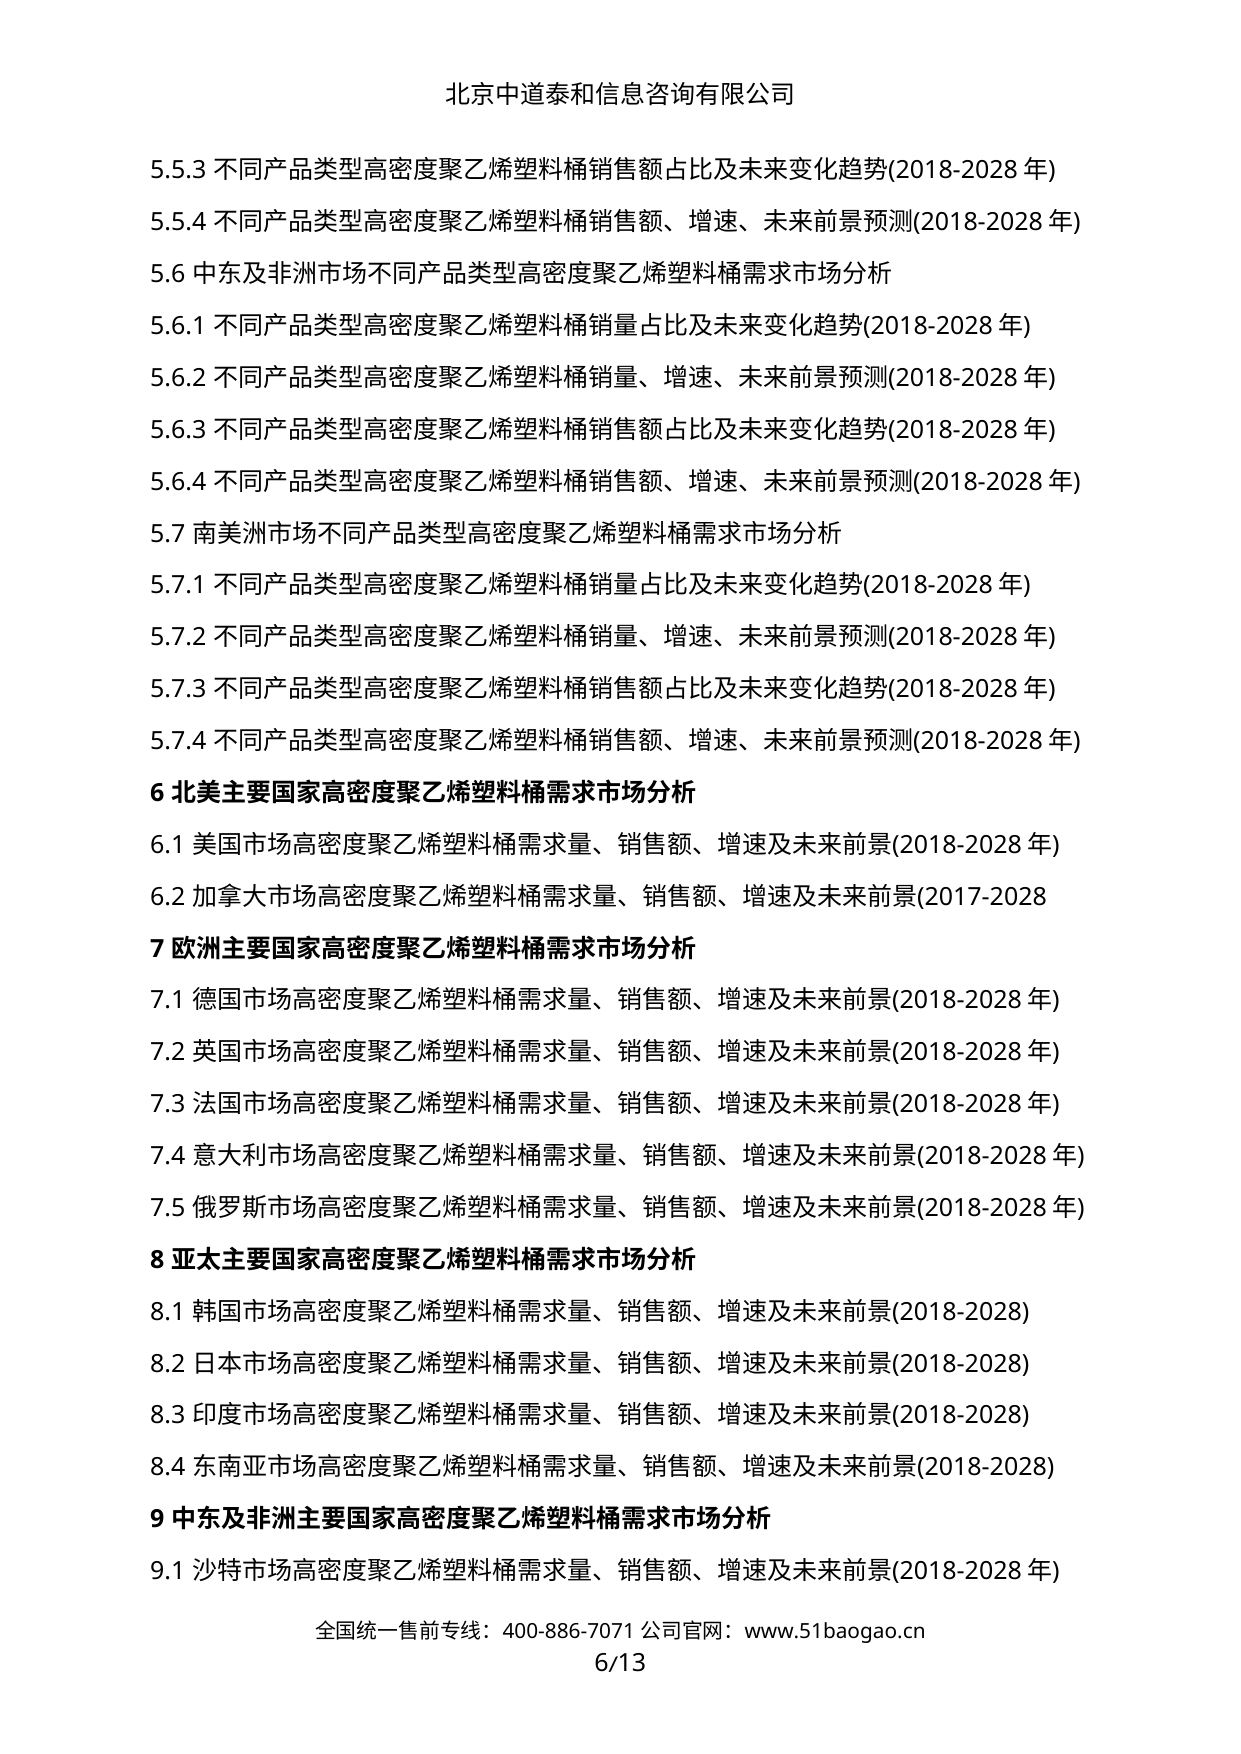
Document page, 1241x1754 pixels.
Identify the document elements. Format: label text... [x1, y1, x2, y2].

text 7 欧洲主要国家高密度聚乙烯塑料桶需求市场分析 [150, 928, 1090, 964]
text 5.6.3 不同产品类型高密度聚乙烯塑料桶销售额占比及未来变化趋势(2018-2028年) [150, 409, 1090, 446]
text 5.6.1 不同产品类型高密度聚乙烯塑料桶销量占比及未来变化趋势(2018-2028年) [150, 306, 1090, 342]
text 7.2 英国市场高密度聚乙烯塑料桶需求量、销售额、增速及未来前景(2018-2028年) [150, 1032, 1090, 1068]
text 9.1 沙特市场高密度聚乙烯塑料桶需求量、销售额、增速及未来前景(2018-2028年) [150, 1551, 1090, 1587]
text 8 亚太主要国家高密度聚乙烯塑料桶需求市场分析 [150, 1239, 1090, 1276]
text 6 北美主要国家高密度聚乙烯塑料桶需求市场分析 [150, 772, 1090, 809]
text 5.7 南美洲市场不同产品类型高密度聚乙烯塑料桶需求市场分析 [150, 513, 1090, 549]
text 8.2 日本市场高密度聚乙烯塑料桶需求量、销售额、增速及未来前景(2018-2028) [150, 1343, 1090, 1379]
text 5.5.4 不同产品类型高密度聚乙烯塑料桶销售额、增速、未来前景预测(2018-2028年) [150, 202, 1090, 238]
text 7.5 俄罗斯市场高密度聚乙烯塑料桶需求量、销售额、增速及未来前景(2018-2028年) [150, 1187, 1090, 1224]
text 6.1 美国市场高密度聚乙烯塑料桶需求量、销售额、增速及未来前景(2018-2028年) [150, 824, 1090, 861]
text 9 中东及非洲主要国家高密度聚乙烯塑料桶需求市场分析 [150, 1499, 1090, 1535]
text 7.1 德国市场高密度聚乙烯塑料桶需求量、销售额、增速及未来前景(2018-2028年) [150, 980, 1090, 1016]
text 5.7.3 不同产品类型高密度聚乙烯塑料桶销售额占比及未来变化趋势(2018-2028年) [150, 669, 1090, 705]
text 5.6.4 不同产品类型高密度聚乙烯塑料桶销售额、增速、未来前景预测(2018-2028年) [150, 461, 1090, 497]
text 8.1 韩国市场高密度聚乙烯塑料桶需求量、销售额、增速及未来前景(2018-2028) [150, 1291, 1090, 1327]
text 5.7.2 不同产品类型高密度聚乙烯塑料桶销量、增速、未来前景预测(2018-2028年) [150, 617, 1090, 653]
text 7.3 法国市场高密度聚乙烯塑料桶需求量、销售额、增速及未来前景(2018-2028年) [150, 1084, 1090, 1120]
text 8.4 东南亚市场高密度聚乙烯塑料桶需求量、销售额、增速及未来前景(2018-2028) [150, 1447, 1090, 1483]
text 6.2 加拿大市场高密度聚乙烯塑料桶需求量、销售额、增速及未来前景(2017-2028 [150, 876, 1090, 912]
text 7.4 意大利市场高密度聚乙烯塑料桶需求量、销售额、增速及未来前景(2018-2028年) [150, 1136, 1090, 1172]
text 5.6.2 不同产品类型高密度聚乙烯塑料桶销量、增速、未来前景预测(2018-2028年) [150, 357, 1090, 394]
text 5.5.3 不同产品类型高密度聚乙烯塑料桶销售额占比及未来变化趋势(2018-2028年) [150, 150, 1090, 186]
text 5.6 中东及非洲市场不同产品类型高密度聚乙烯塑料桶需求市场分析 [150, 254, 1090, 290]
text 8.3 印度市场高密度聚乙烯塑料桶需求量、销售额、增速及未来前景(2018-2028) [150, 1395, 1090, 1431]
text 5.7.4 不同产品类型高密度聚乙烯塑料桶销售额、增速、未来前景预测(2018-2028年) [150, 721, 1090, 757]
text 5.7.1 不同产品类型高密度聚乙烯塑料桶销量占比及未来变化趋势(2018-2028年) [150, 565, 1090, 601]
